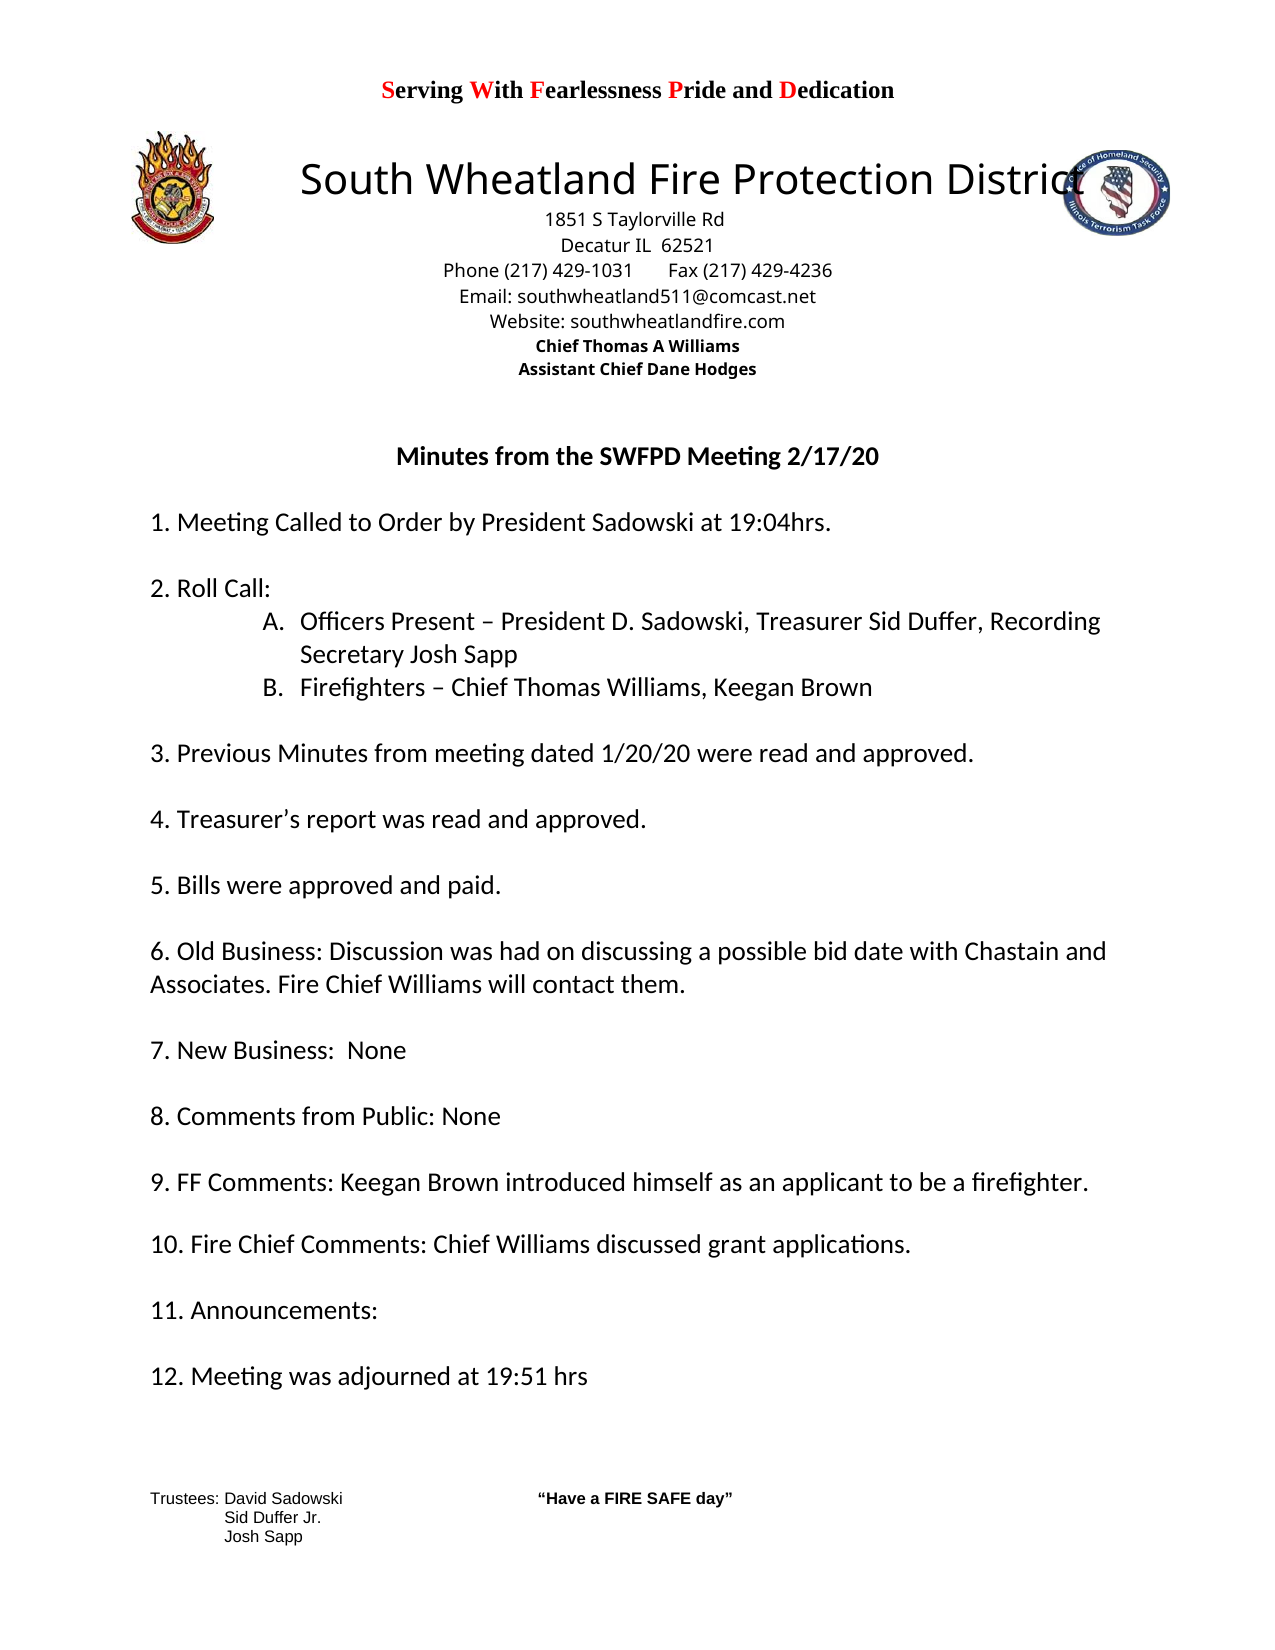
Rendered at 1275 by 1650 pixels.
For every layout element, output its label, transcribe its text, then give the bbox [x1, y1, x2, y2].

text 5. Bills were approved and paid. [150, 868, 1125, 901]
picture [131, 131, 214, 244]
text 2. Roll Call: [150, 571, 1125, 604]
text 11. Announcements: [150, 1293, 1125, 1326]
text South Wheatland Fire Protection District [150, 150, 1125, 207]
text 1851 S Taylorville Rd [450, 207, 1125, 232]
text 1. Meeting Called to Order by President Sadowski at 19:04hrs. [150, 505, 1125, 538]
text Minutes from the SWFPD Meeting 2/17/20 [150, 439, 1125, 472]
text 3. Previous Minutes from meeting dated 1/20/20 were read and approved. [150, 736, 1125, 769]
text Assistant Chief Dane Hodges [150, 357, 1125, 380]
text 6. Old Business: Discussion was had on discussing a possible bid date with Chastain and Associates. Fire Chief Williams will contact them. [150, 934, 1125, 1000]
text 8. Comments from Public: None [150, 1099, 1125, 1132]
text 7. New Business: None [150, 1033, 1125, 1066]
text 4. Treasurer’s report was read and approved. [150, 802, 1125, 835]
list Officers Present – President D. Sadowski, Treasurer Sid Duffer, Recording Secretary Josh Sapp [262, 604, 1125, 670]
text Decatur [150, 232, 1125, 258]
list Firefighters – Chief Thomas Williams, Keegan Brown [262, 670, 1125, 703]
text Phone (217) 429-1031 Fax (217) 429-4236 [150, 258, 1125, 283]
text 12. Meeting was adjourned at 19:51 hrs [150, 1359, 1125, 1392]
text 9. FF Comments: Keegan Brown introduced himself as an applicant to be a firefighter. [150, 1166, 1125, 1198]
text Website: southwheatlandfire.com [150, 309, 1125, 334]
text Email: southwheatland511@comcast.net [150, 283, 1125, 309]
text 10. Fire Chief Comments: Chief Williams discussed grant applications. [150, 1227, 1125, 1260]
text Chief Thomas A Williams [150, 334, 1125, 357]
picture [1125, 150, 1171, 236]
